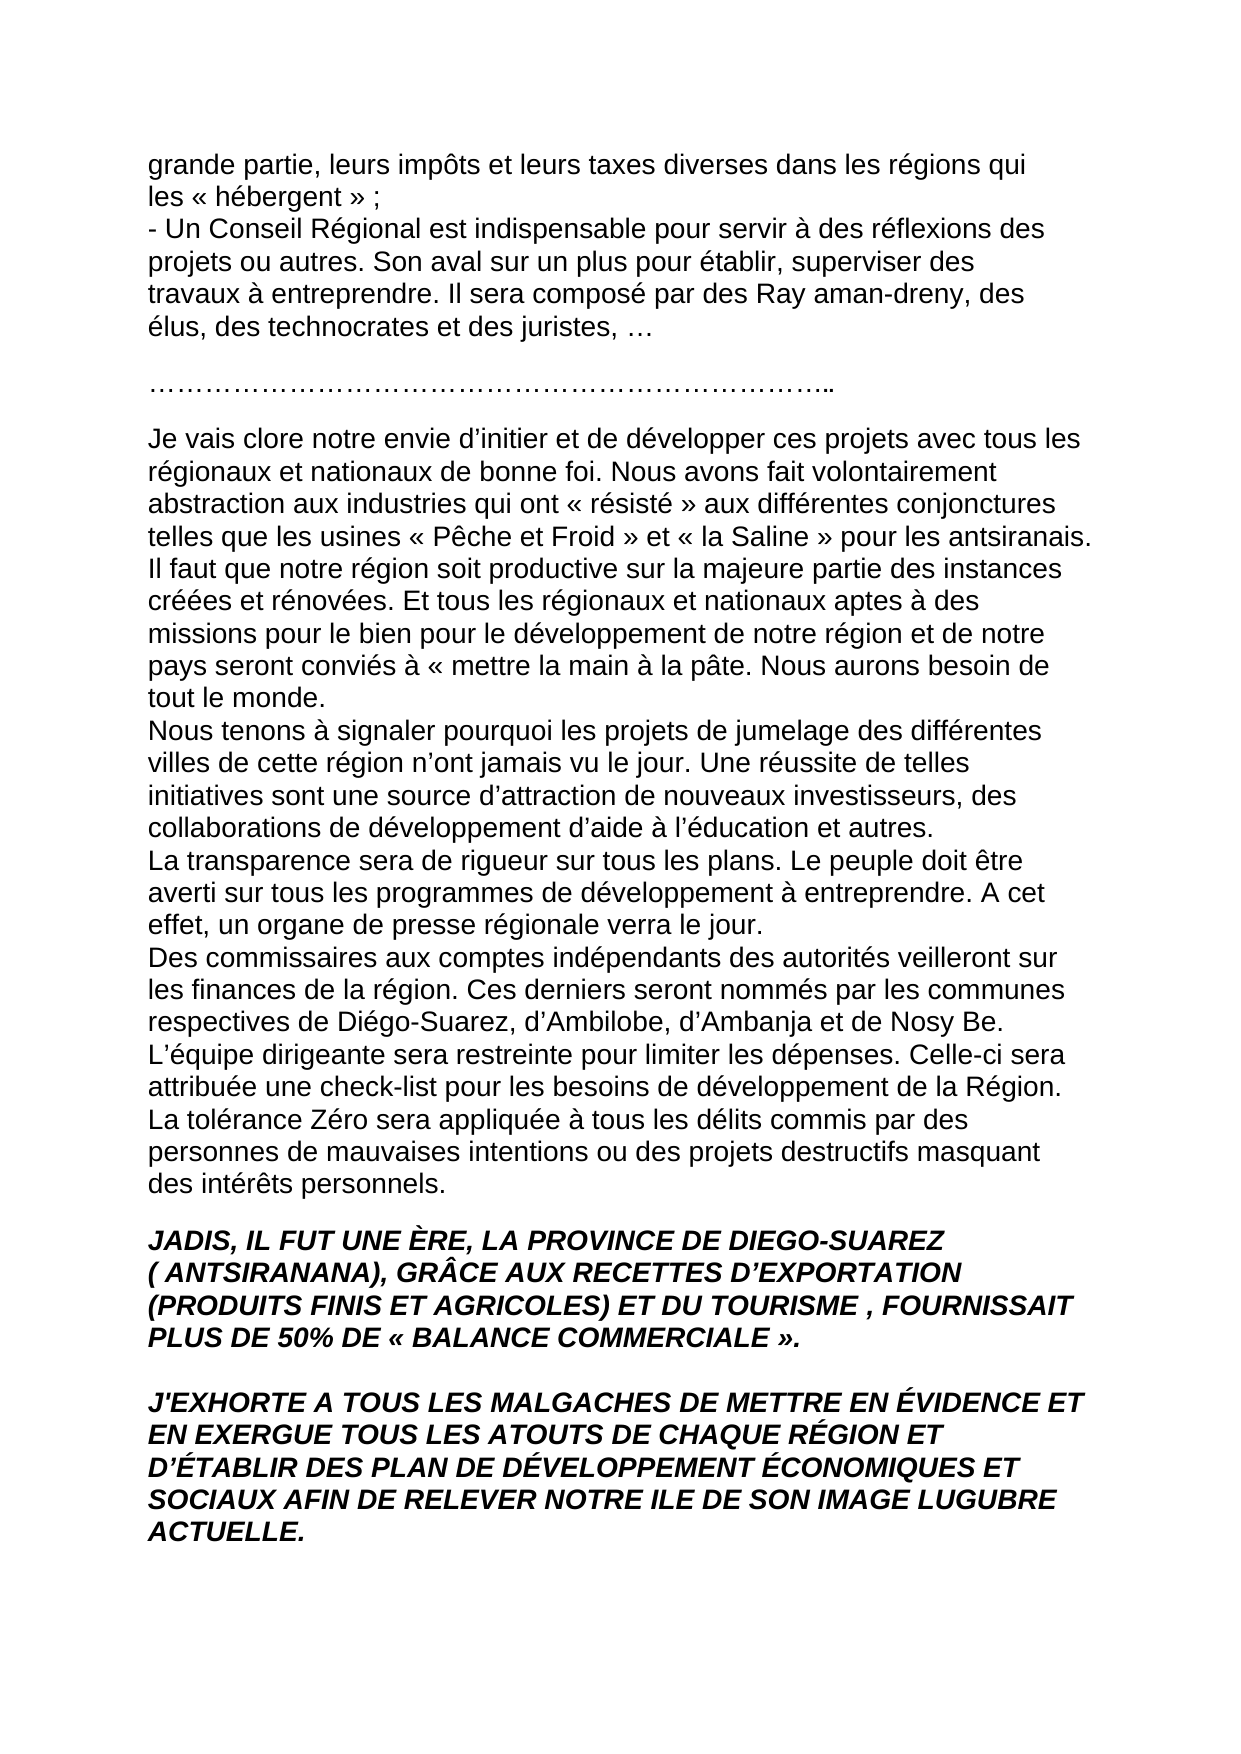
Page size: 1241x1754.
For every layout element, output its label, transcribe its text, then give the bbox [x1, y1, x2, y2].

text élus, des technocrates et des juristes, … [148, 309, 1093, 342]
text La tolérance Zéro sera appliquée à tous les délits commis par des personnes de mauvaises intentions ou des projets destructifs masquant des intérêts personnels. [148, 1103, 1093, 1200]
text travaux à entreprendre. Il sera composé par des Ray aman-dreny, des [148, 277, 1093, 309]
text - Un Conseil Régional est indispensable pour servir à des réflexions des [148, 212, 1093, 245]
text grande partie, leurs impôts et leurs taxes diverses dans les régions qui [148, 148, 1093, 180]
text les « hébergent » ; [148, 180, 1093, 212]
text La transparence sera de rigueur sur tous les plans. Le peuple doit être averti sur tous les programmes de développement à entreprendre. A cet effet, un organe de presse régionale verra le jour. Des commissaires aux comptes indépendants des autorités veilleront sur les finances de la région. Ces derniers seront nommés par les communes respectives de Diégo-Suarez, d’Ambilobe, d’Ambanja et de Nosy Be. [148, 843, 1093, 1038]
text L’équipe dirigeante sera restreinte pour limiter les dépenses. Celle-ci sera attribuée une check-list pour les besoins de développement de la Région. [148, 1038, 1093, 1103]
text Nous tenons à signaler pourquoi les projets de jumelage des différentes villes de cette région n’ont jamais vu le jour. Une réussite de telles initiatives sont une source d’attraction de nouveaux investisseurs, des collaborations de développement d’aide à l’éducation et autres. [148, 714, 1093, 843]
text Je vais clore notre envie d’initier et de développer ces projets avec tous les régionaux et nationaux de bonne foi. Nous avons fait volontairement abstraction aux industries qui ont « résisté » aux différentes conjonctures telles que les usines « Pêche et Froid » et « la Saline » pour les antsiranais. Il faut que notre région soit productive sur la majeure partie des instances créées et rénovées. Et tous les régionaux et nationaux aptes à des missions pour le bien pour le développement de notre région et de notre pays seront conviés à « mettre la main à la pâte. Nous aurons besoin de tout le monde. [148, 422, 1093, 714]
text ……………………………………………………………….. [148, 366, 1093, 398]
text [148, 1224, 1093, 1580]
text projets ou autres. Son aval sur un plus pour établir, superviser des [148, 245, 1093, 277]
